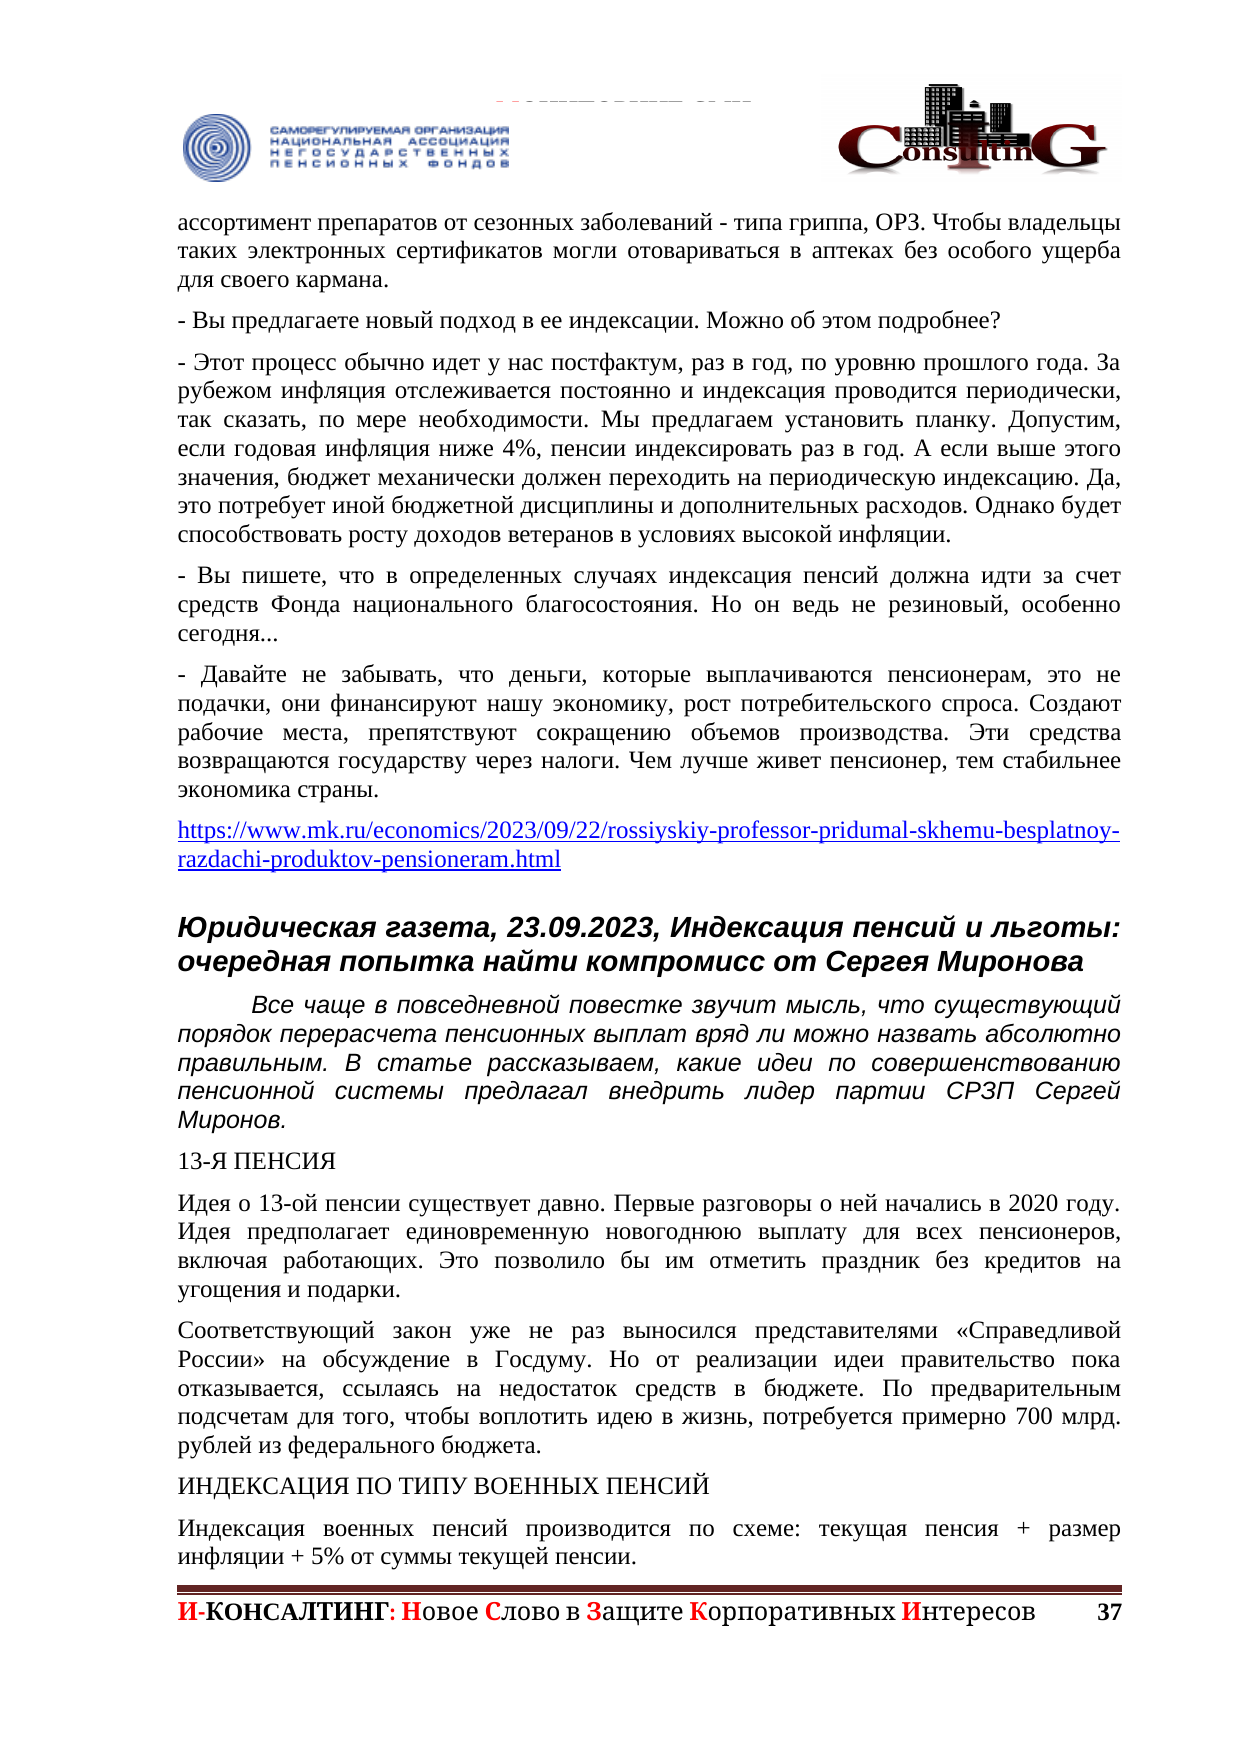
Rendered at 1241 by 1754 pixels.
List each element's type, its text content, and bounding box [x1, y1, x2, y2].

text Индексация военных пенсий производится по схеме: текущая пенсия + размер инфляции + 5% от суммы текущей пенсии. [177, 1513, 1122, 1570]
text - Этот процесс обычно идет у нас постфактум, раз в год, по уровню прошлого года. За рубежом инфляция отслеживается постоянно и индексация проводится периодически, так сказать, по мере необходимости. Мы предлагаем установить планку. Допустим, если годовая инфляция ниже 4%, пенсии индексировать раз в год. А если выше этого значения, бюджет механически должен переходить на периодическую индексацию. Да, это потребует иной бюджетной дисциплины и дополнительных расходов. Однако будет способствовать росту доходов ветеранов в условиях высокой инфляции. [177, 347, 1122, 548]
text 13-Я ПЕНСИЯ [177, 1146, 1122, 1175]
text - Вы пишете, что в определенных случаях индексация пенсий должна идти за счет средств Фонда национального благосостояния. Но он ведь не резиновый, особенно сегодня... [177, 561, 1122, 647]
picture [183, 114, 509, 182]
text Соответствующий закон уже не раз выносился представителями «Справедливой России» на обсуждение в Госдуму. Но от реализации идеи правительство пока отказывается, ссылаясь на недостаток средств в бюджете. По предварительным подсчетам для того, чтобы воплотить идею в жизнь, потребуется примерно 700 млрд. рублей из федерального бюджета. [177, 1315, 1122, 1459]
text - Вы предлагаете новый подход в ее индексации. Можно об этом подробнее? [177, 306, 1122, 334]
subtitle Все чаще в повседневной повестке звучит мысль, что существующий порядок перерасчета пенсионных выплат вряд ли можно назвать абсолютно правильным. В статье рассказываем, какие идеи по совершенствованию пенсионной системы предлагал внедрить лидер партии СРЗП Сергей Миронов. [177, 990, 1122, 1134]
text Идея о 13-ой пенсии существует давно. Первые разговоры о ней начались в 2020 году. Идея предполагает единовременную новогоднюю выплату для всех пенсионеров, включая работающих. Это позволило бы им отметить праздник без кредитов на угощения и подарки. [177, 1188, 1122, 1303]
picture [821, 73, 1122, 182]
text - Давайте не забывать, что деньги, которые выплачиваются пенсионерам, это не подачки, они финансируют нашу экономику, рост потребительского спроса. Создают рабочие места, препятствуют сокращению объемов производства. Эти средства возвращаются государству через налоги. Чем лучше живет пенсионер, тем стабильнее экономика страны. [177, 659, 1122, 803]
text https://www.mk.ru/economics/2023/09/22/rossiyskiy-professor-pridumal-skhemu-besplatnoy-razdachi-produktov-pensioneram.html [177, 816, 1122, 873]
subtitle Юридическая газета, 23.09.2023, Индексация пенсий и льготы: очередная попытка найти компромисс от Сергея Миронова [177, 911, 1122, 978]
text ИНДЕКСАЦИЯ ПО ТИПУ ВОЕННЫХ ПЕНСИЙ [177, 1471, 1122, 1500]
